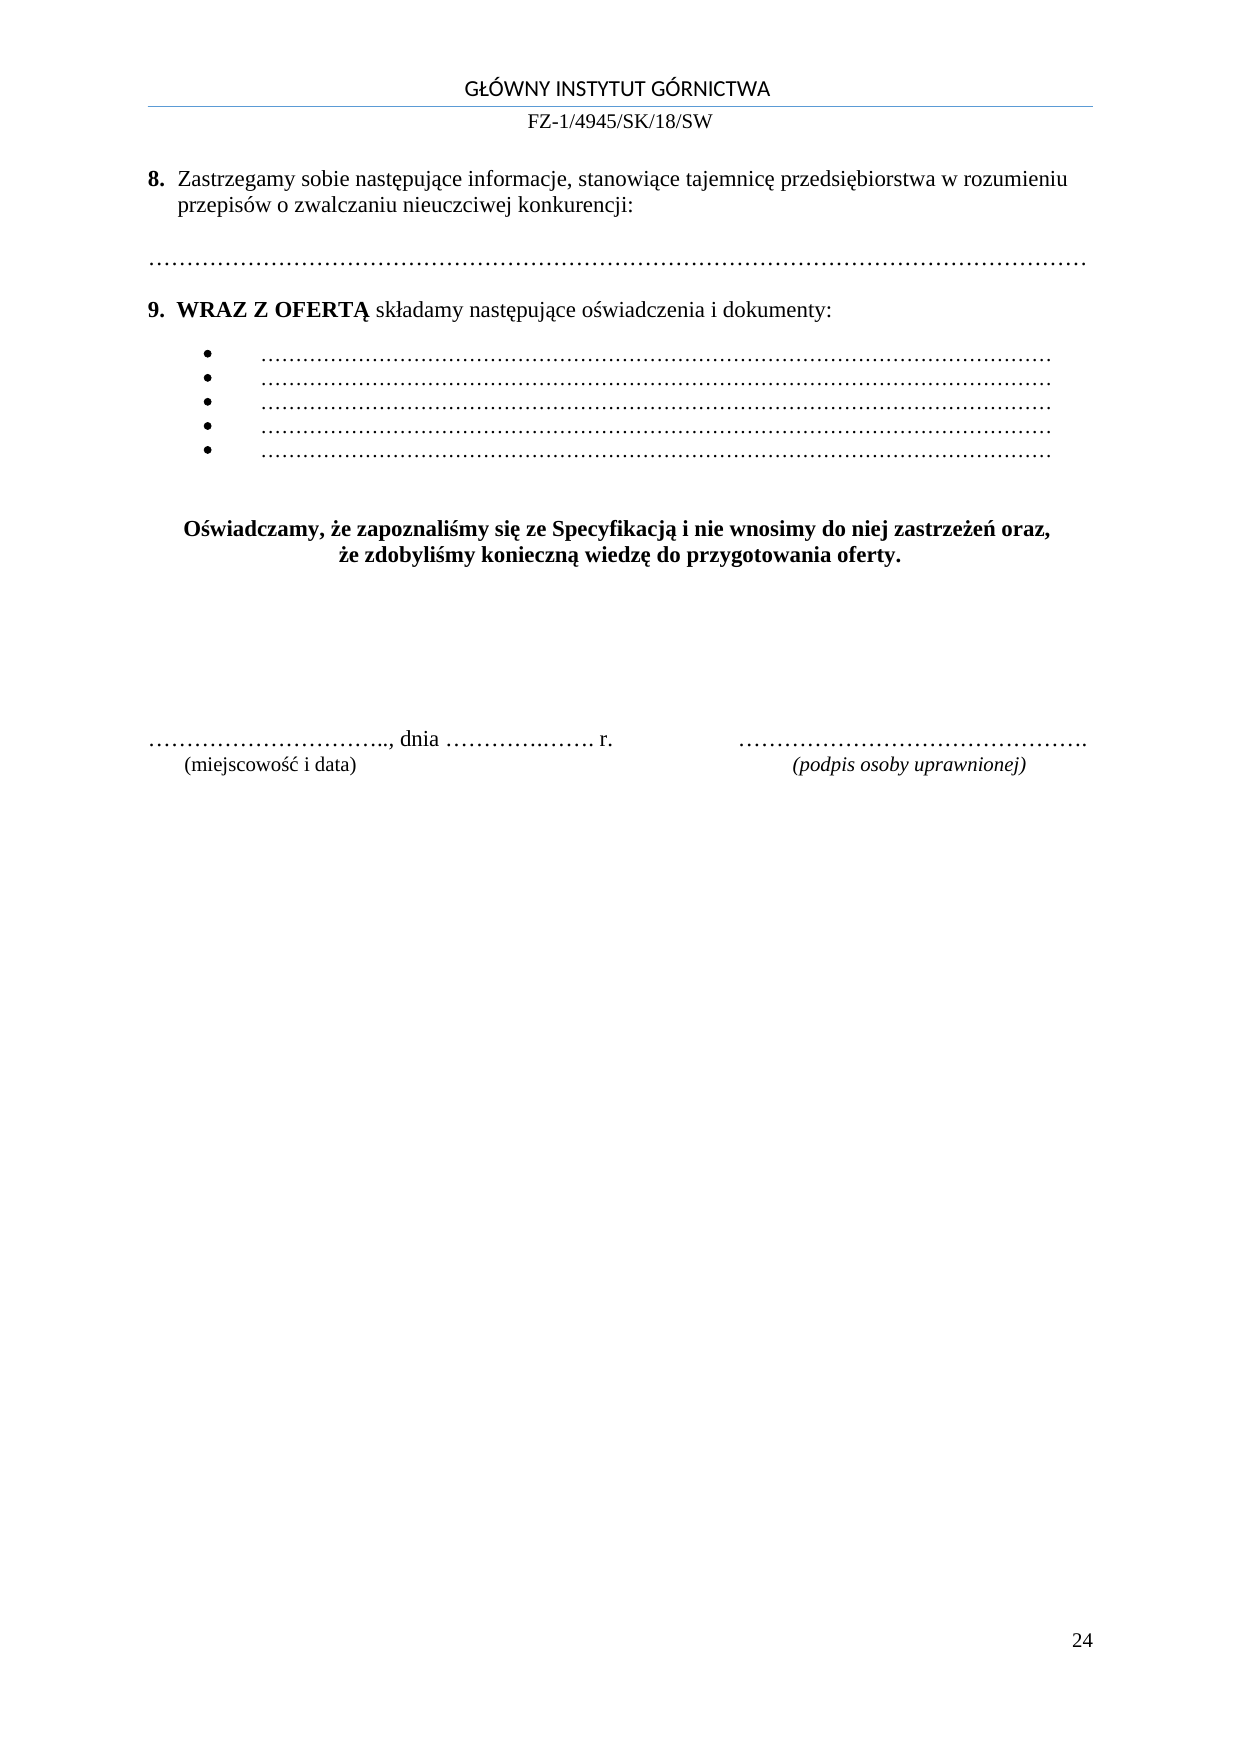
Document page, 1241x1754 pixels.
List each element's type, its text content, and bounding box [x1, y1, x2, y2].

text ………………………….., dnia ………….……. r. ………………………………………. [148, 725, 1093, 752]
list …………………………………………………………………………………………………… [204, 438, 1093, 462]
list …………………………………………………………………………………………………… [204, 366, 1093, 390]
text 8. Zastrzegamy sobie następujące informacje, stanowiące tajemnicę przedsiębiorstwa w rozumieniu przepisów o zwalczaniu nieuczciwej konkurencji: [148, 165, 1093, 217]
list …………………………………………………………………………………………………… [204, 342, 1093, 366]
list …………………………………………………………………………………………………… [204, 414, 1093, 438]
text …………………………………………………………………………………………………………… [148, 244, 1093, 270]
list …………………………………………………………………………………………………… [204, 390, 1093, 414]
list 9. WRAZ Z OFERTĄ składamy następujące oświadczenia i dokumenty: [148, 296, 1093, 323]
text (miejscowość i data) (podpis osoby uprawnionej) [148, 752, 1093, 776]
text Oświadczamy, że zapoznaliśmy się ze Specyfikacją i nie wnosimy do niej zastrzeżeń oraz, że zdobyliśmy konieczną wiedzę do przygotowania oferty. [148, 514, 1093, 567]
